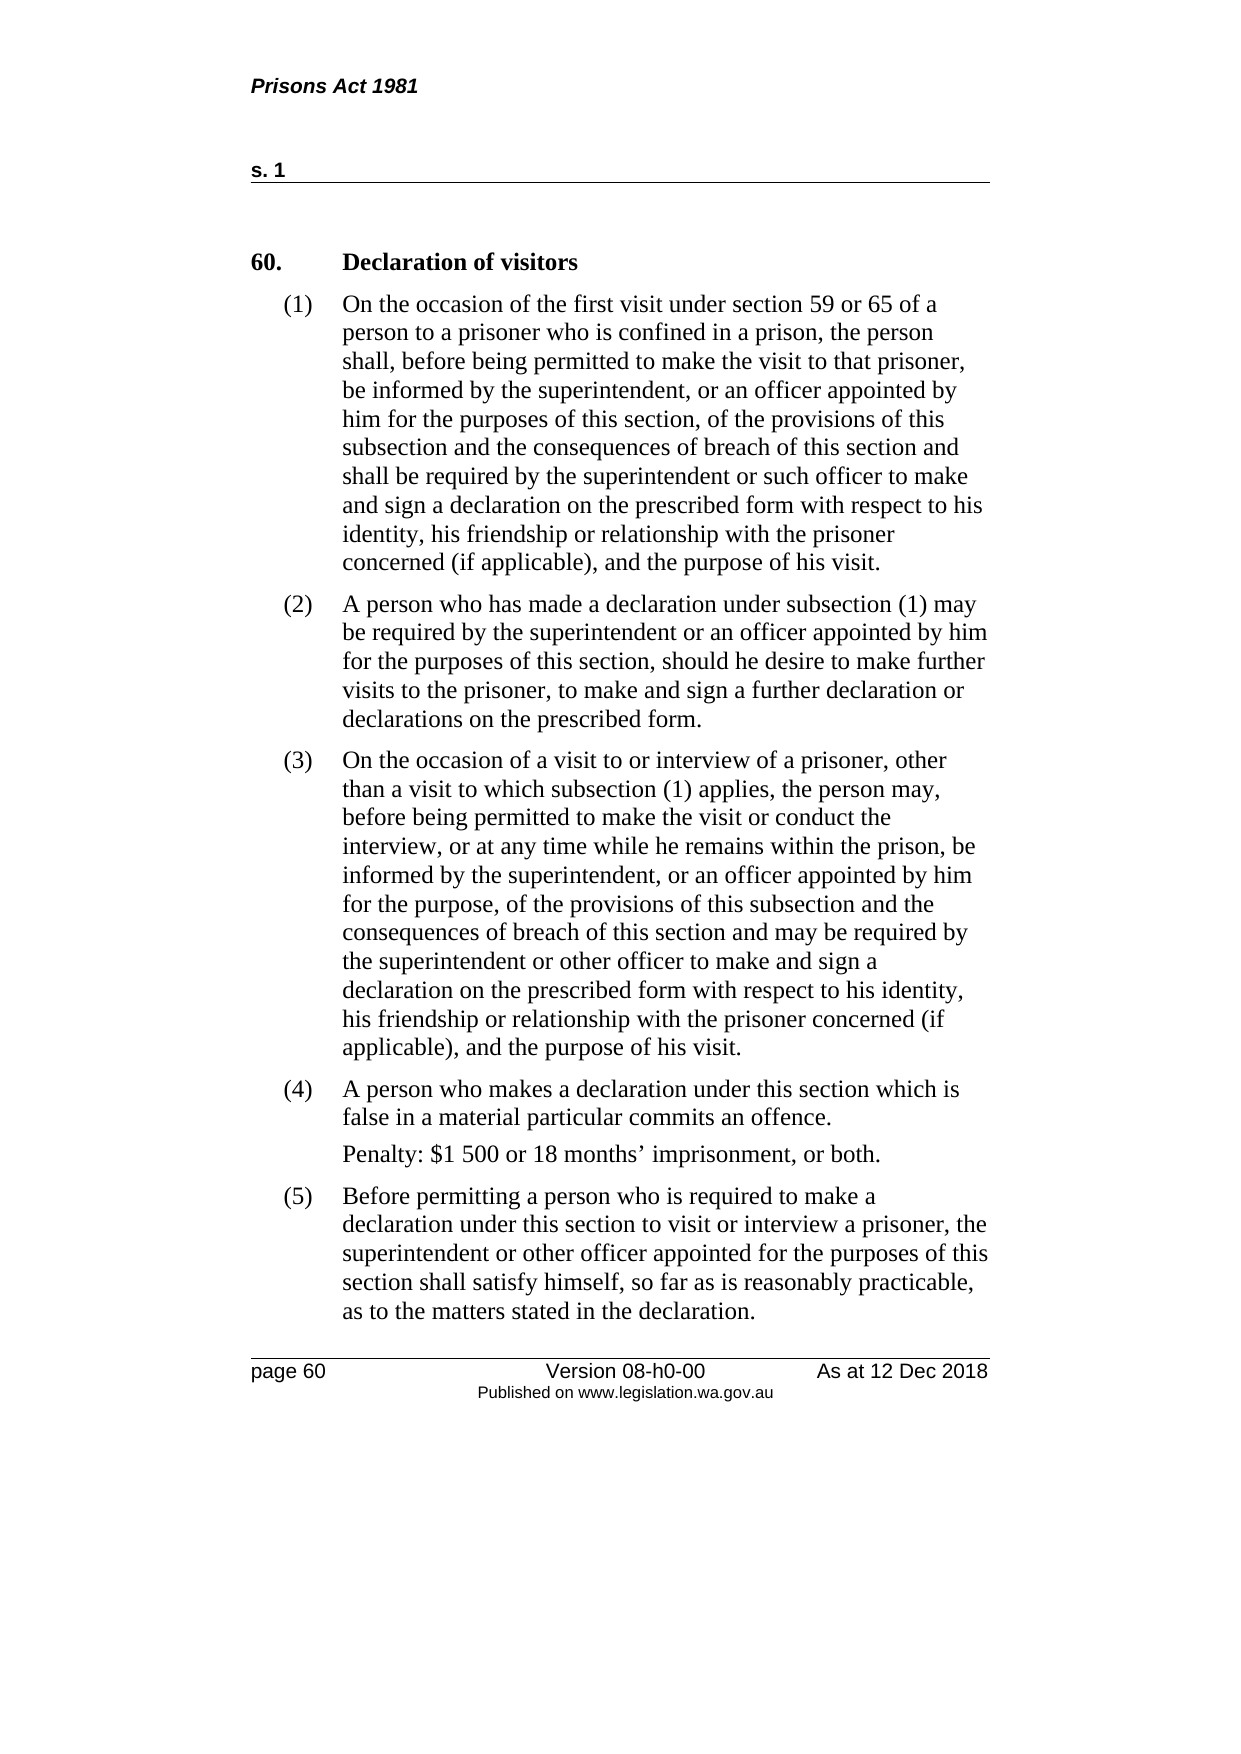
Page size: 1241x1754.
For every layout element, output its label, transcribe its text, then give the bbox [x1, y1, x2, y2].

text (2) A person who has made a declaration under subsection (1) may be required by the superintendent or an officer appointed by him for the purposes of this section, should he desire to make further visits to the prisoner, to make and sign a further declaration or declarations on the prescribed form. [251, 589, 990, 732]
text Penalty: $1 500 or 18 months’ imprisonment, or both. [251, 1139, 990, 1168]
text (1) On the occasion of the first visit under section 59 or 65 of a person to a prisoner who is confined in a prison, the person shall, before being permitted to make the visit to that prisoner, be informed by the superintendent, or an officer appointed by him for the purposes of this section, of the provisions of this subsection and the consequences of breach of this section and shall be required by the superintendent or such officer to make and sign a declaration on the prescribed form with respect to his identity, his friendship or relationship with the prisoner concerned (if applicable), and the purpose of his visit. [251, 289, 990, 576]
text (3) On the occasion of a visit to or interview of a prisoner, other than a visit to which subsection (1) applies, the person may, before being permitted to make the visit or conduct the interview, or at any time while he remains within the prison, be informed by the superintendent, or an officer appointed by him for the purpose, of the provisions of this subsection and the consequences of breach of this section and may be required by the superintendent or other officer to make and sign a declaration on the prescribed form with respect to his identity, his friendship or relationship with the prisoner concerned (if applicable), and the purpose of his visit. [251, 745, 990, 1061]
text (5) Before permitting a person who is required to make a declaration under this section to visit or interview a prisoner, the superintendent or other officer appointed for the purposes of this section shall satisfy himself, so far as is reasonably practicable, as to the matters stated in the declaration. [251, 1181, 990, 1324]
text (4) A person who makes a declaration under this section which is false in a material particular commits an offence. [251, 1074, 990, 1131]
subtitle 60. Declaration of visitors [251, 247, 990, 276]
